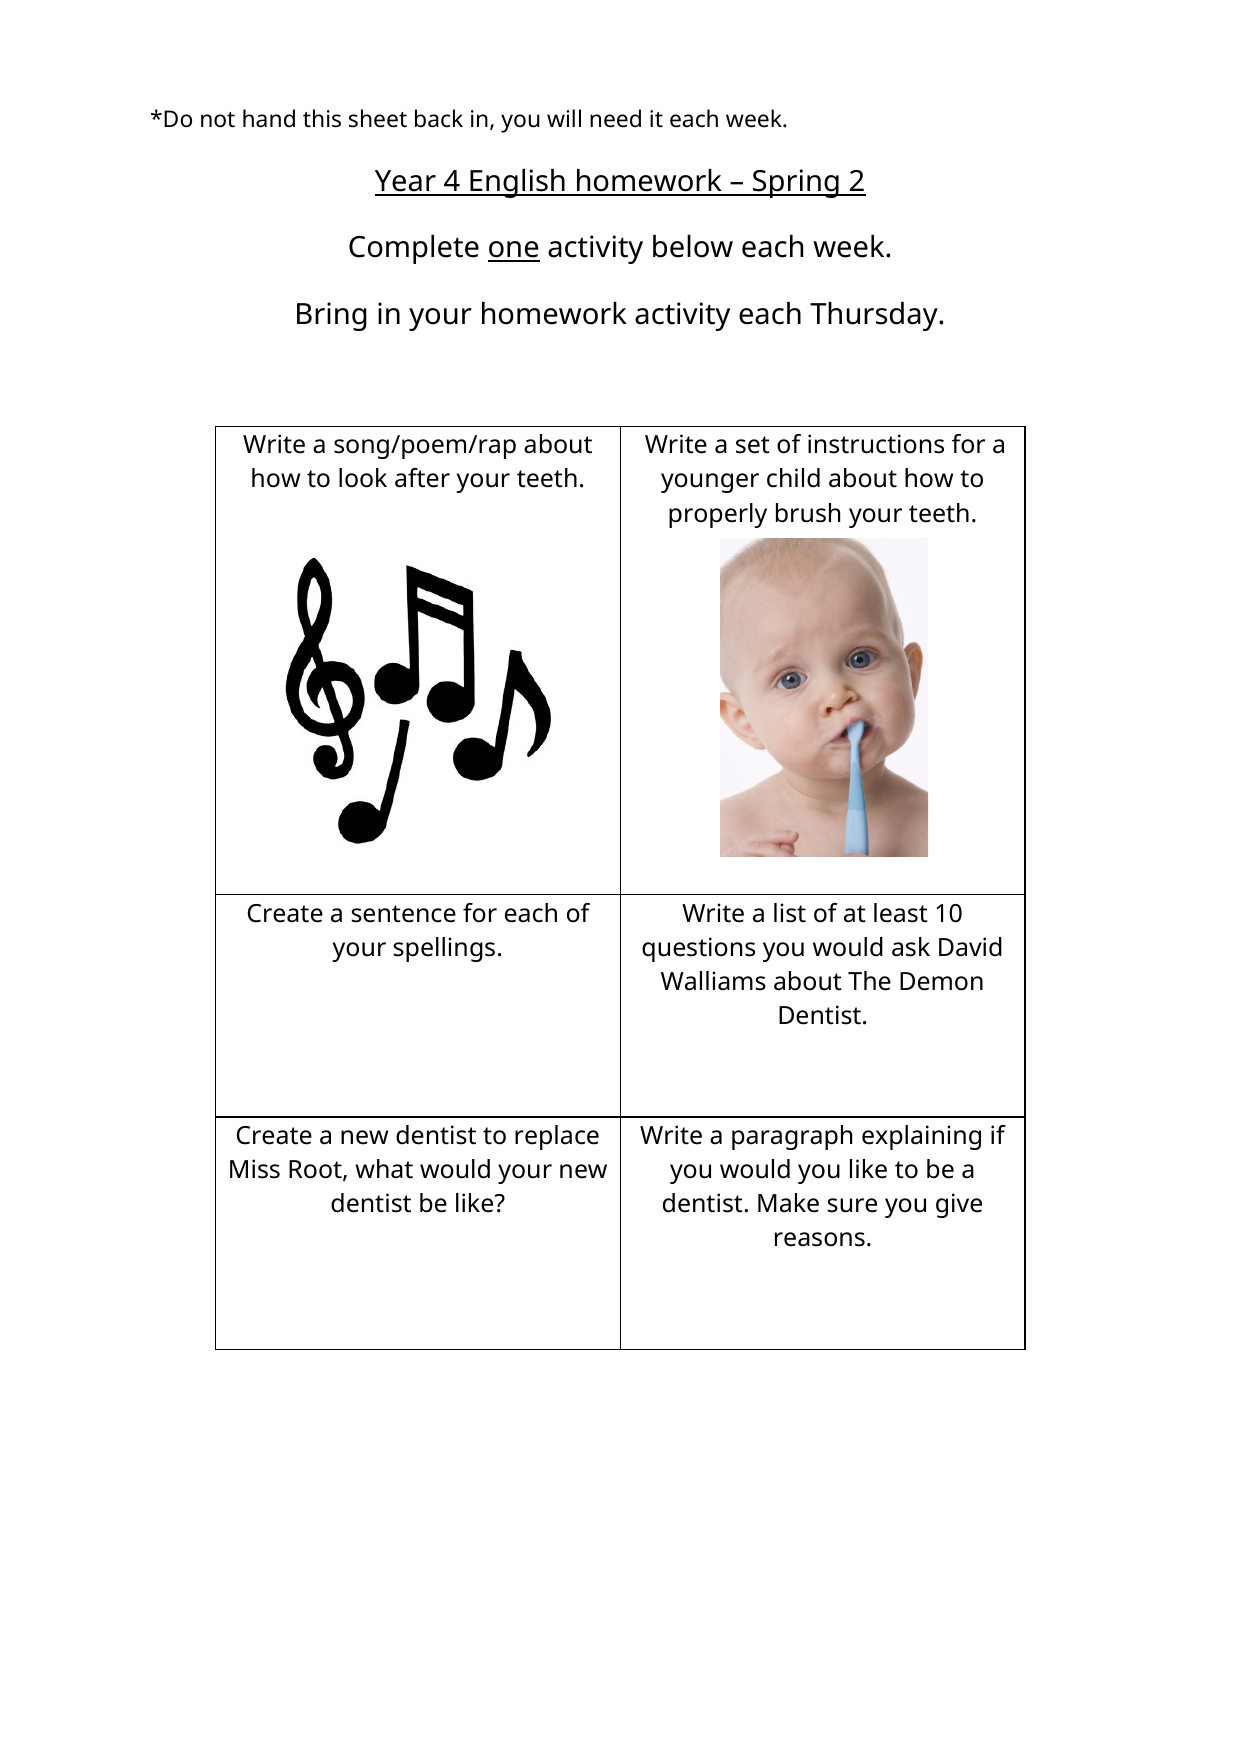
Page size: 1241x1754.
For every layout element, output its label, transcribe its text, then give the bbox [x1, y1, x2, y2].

table_header Write a set of instructions for a younger child about how to properly brush your teeth. [621, 427, 1024, 894]
text Year 4 English homework – Spring 2 [150, 160, 1090, 200]
picture [718, 538, 928, 854]
table_header Write a song/poem/rap about how to look after your teeth. [216, 427, 620, 894]
table_cell Write a list of at least 10 questions you would ask David Walliams about The Demon Dentist. [621, 895, 1024, 1116]
text *Do not hand this sheet back in, you will need it each week. [150, 103, 1090, 135]
picture [259, 547, 563, 851]
table_cell Create a sentence for each of your spellings. [216, 895, 620, 1116]
table_cell Write a paragraph explaining if you would you like to be a dentist. Make sure you give reasons. [621, 1118, 1024, 1349]
table_cell Create a new dentist to replace Miss Root, what would your new dentist be like? [216, 1118, 620, 1349]
text Bring in your homework activity each Thursday. [150, 293, 1090, 333]
text Complete one activity below each week. [150, 227, 1090, 266]
